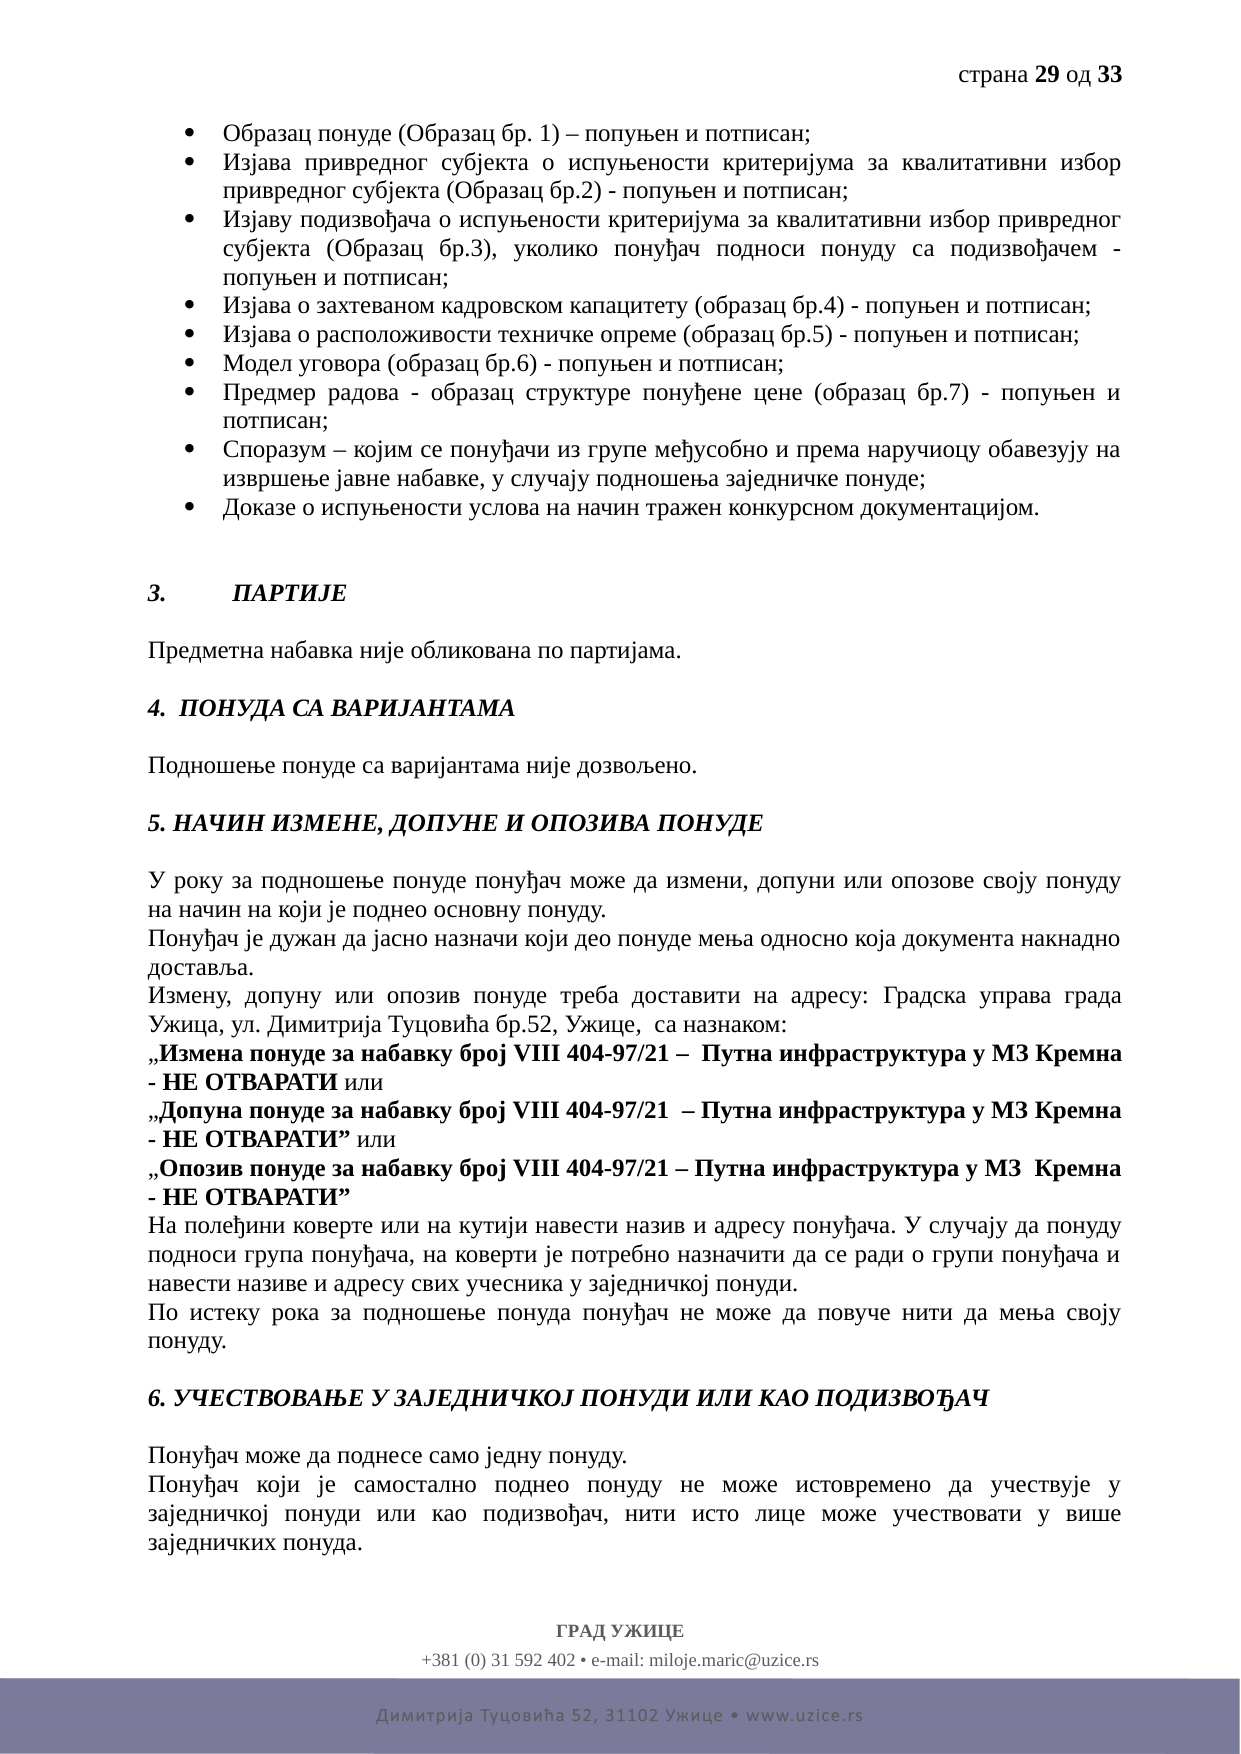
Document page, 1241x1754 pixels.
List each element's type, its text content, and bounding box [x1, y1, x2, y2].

text Понуђач је дужан да јасно назначи који део понуде мења односно која документа накнадно доставља. [148, 923, 1122, 981]
text На полеђини коверте или на кутији навести назив и адресу понуђача. У случају да понуду подноси група понуђача, на коверти је потребно назначити да се ради о групи понуђача и навести називе и адресу свих учесника у заједничкој понуди. [148, 1211, 1122, 1297]
list Доказе о испуњености услова на начин тражен конкурсном документацијом. [185, 492, 1122, 521]
list Образац понуде (Образац бр. 1) – попуњен и потписан; [185, 118, 1122, 147]
list Споразум – којим се понуђачи из групе међусобно и према наручиоцу обавезују на извршење јавне набавке, у случају подношења заједничке понуде; [185, 434, 1122, 492]
text 6. УЧЕСТВОВАЊЕ У ЗАЈЕДНИЧКОЈ ПОНУДИ ИЛИ КАО ПОДИЗВОЂАЧ [148, 1383, 1122, 1412]
picture [0, 1677, 1240, 1754]
text 4. ПОНУДА СА ВАРИЈАНТАМА [148, 693, 1122, 722]
list Модел уговора (образац бр.6) - попуњен и потписан; [185, 348, 1122, 377]
list Изјаву подизвођача о испуњености критеријума за квалитативни избор привредног субјекта (Образац бр.3), уколико понуђач подноси понуду са подизвођачем - попуњен и потписан; [185, 204, 1122, 291]
list Изјава о расположивости техничке опреме (образац бр.5) - попуњен и потписан; [185, 319, 1122, 348]
list Изјава о захтеваном кадровском капацитету (образац бр.4) - попуњен и потписан; [185, 291, 1122, 319]
text У року за подношење понуде понуђач може да измени, допуни или опозове своју понуду на начин на који је поднео основну понуду. [148, 866, 1122, 923]
text Предметна набавка није обликована по партијама. [148, 636, 1122, 664]
text Понуђач који је самостално поднео понуду не може истовремено да учествује у заједничкој понуди или као подизвођач, нити исто лице може учествовати у више заједничких понуда. [148, 1469, 1122, 1556]
text Измену, допуну или опозив понуде треба доставити на адресу: Градска управа града Ужица, ул. Димитрија Туцовића бр.52, Ужице, са назнаком: [148, 981, 1122, 1038]
text Подношење понуде са варијантама није дозвољено. [148, 751, 1122, 779]
text По истеку рока за подношење понуда понуђач не може да повуче нити да мења своју понуду. [148, 1297, 1122, 1354]
list Предмер радова - образац структуре понуђене цене (образац бр.7) - попуњен и потписан; [185, 377, 1122, 434]
text 5. НАЧИН ИЗМЕНЕ, ДОПУНЕ И ОПОЗИВА ПОНУДЕ [148, 808, 1122, 837]
text Понуђач може да поднесе само једну понуду. [148, 1441, 1122, 1469]
text „Измена понуде за набавку број VIII 404-97/21 – Путна инфраструктура у МЗ Кремна - НЕ ОТВАРАТИ или [148, 1038, 1122, 1096]
text „Опозив понуде за набавку број VIII 404-97/21 – Путна инфраструктура у МЗ Кремна - НЕ ОТВАРАТИ” [148, 1153, 1122, 1211]
list ПАРТИЈЕ [148, 578, 1122, 607]
text „Допуна понуде за набавку број VIII 404-97/21 – Путна инфраструктура у МЗ Кремна - НЕ ОТВАРАТИ” или [148, 1096, 1122, 1153]
list Изјава привредног субјекта о испуњености критеријума за квалитативни избор привредног субјекта (Образац бр.2) - попуњен и потписан; [185, 147, 1122, 204]
